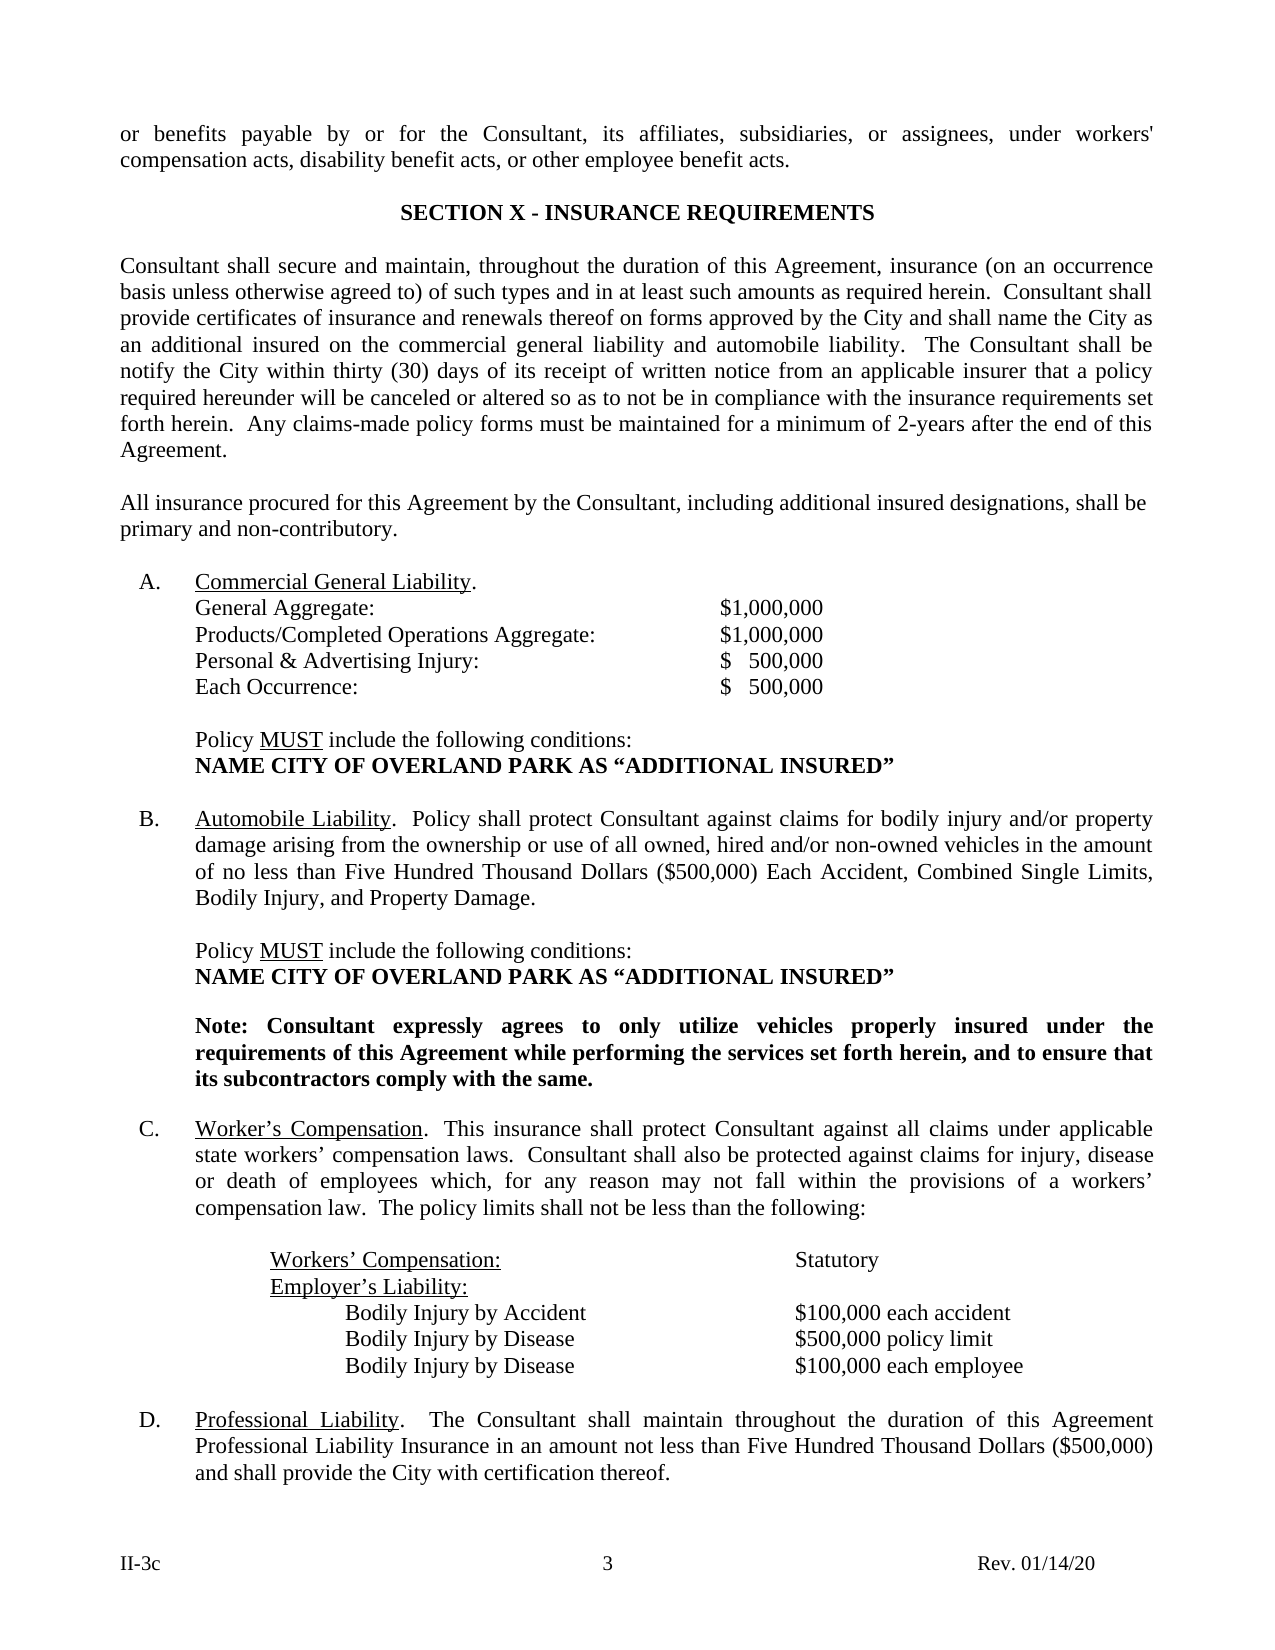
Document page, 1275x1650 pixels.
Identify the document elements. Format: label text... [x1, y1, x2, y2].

list Commercial General Liability. [139, 568, 1155, 594]
text Policy MUST include the following conditions: [195, 937, 1155, 963]
text SECTION X - INSURANCE REQUIREMENTS [120, 199, 1155, 225]
text All insurance procured for this Agreement by the Consultant, including additional insured designations, shall be primary and non-contributory. [120, 489, 1155, 542]
text Workers’ Compensation: Statutory [120, 1246, 1155, 1273]
text NAME CITY OF OVERLAND PARK AS “ADDITIONAL INSURED” [195, 752, 1155, 779]
list Automobile Liability. Policy shall protect Consultant against claims for bodily injury and/or property damage arising from the ownership or use of all owned, hired and/or non-owned vehicles in the amount of no less than Five Hundred Thousand Dollars ($500,000) Each Accident, Combined Single Limits, Bodily Injury, and Property Damage. [139, 805, 1155, 911]
text Employer’s Liability: [120, 1273, 1155, 1299]
list Worker’s Compensation. This insurance shall protect Consultant against all claims under applicable state workers’ compensation laws. Consultant shall also be protected against claims for injury, disease or death of employees which, for any reason may not fall within the provisions of a workers’ compensation law. The policy limits shall not be less than the following: [139, 1114, 1155, 1220]
text Bodily Injury by Disease $100,000 each employee [120, 1352, 1155, 1378]
text Bodily Injury by Accident $100,000 each accident [120, 1299, 1155, 1325]
text Products/Completed Operations Aggregate: $1,000,000 [120, 621, 1155, 647]
text Note: Consultant expressly agrees to only utilize vehicles properly insured under the requirements of this Agreement while performing the services set forth herein, and to ensure that its subcontractors comply with the same. [195, 1013, 1155, 1092]
list Professional Liability. The Consultant shall maintain throughout the duration of this Agreement Professional Liability Insurance in an amount not less than Five Hundred Thousand Dollars ($500,000) and shall provide the City with certification thereof. [139, 1406, 1155, 1485]
text Consultant shall secure and maintain, throughout the duration of this Agreement, insurance (on an occurrence basis unless otherwise agreed to) of such types and in at least such amounts as required herein. Consultant shall provide certificates of insurance and renewals thereof on forms approved by the City and shall name the City as an additional insured on the commercial general liability and automobile liability. The Consultant shall be notify the City within thirty (30) days of its receipt of written notice from an applicable insurer that a policy required hereunder will be canceled or altered so as to not be in compliance with the insurance requirements set forth herein. Any claims-made policy forms must be maintained for a minimum of 2-years after the end of this Agreement. [120, 252, 1155, 463]
text Bodily Injury by Disease $500,000 policy limit [120, 1325, 1155, 1352]
text NAME CITY OF OVERLAND PARK AS “ADDITIONAL INSURED” [195, 963, 1155, 990]
text General Aggregate: $1,000,000 [120, 594, 1155, 621]
text Policy MUST include the following conditions: [195, 726, 1155, 752]
text Each Occurrence: $ 500,000 [120, 673, 1155, 700]
text Personal & Advertising Injury: $ 500,000 [120, 647, 1155, 673]
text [120, 120, 1155, 173]
